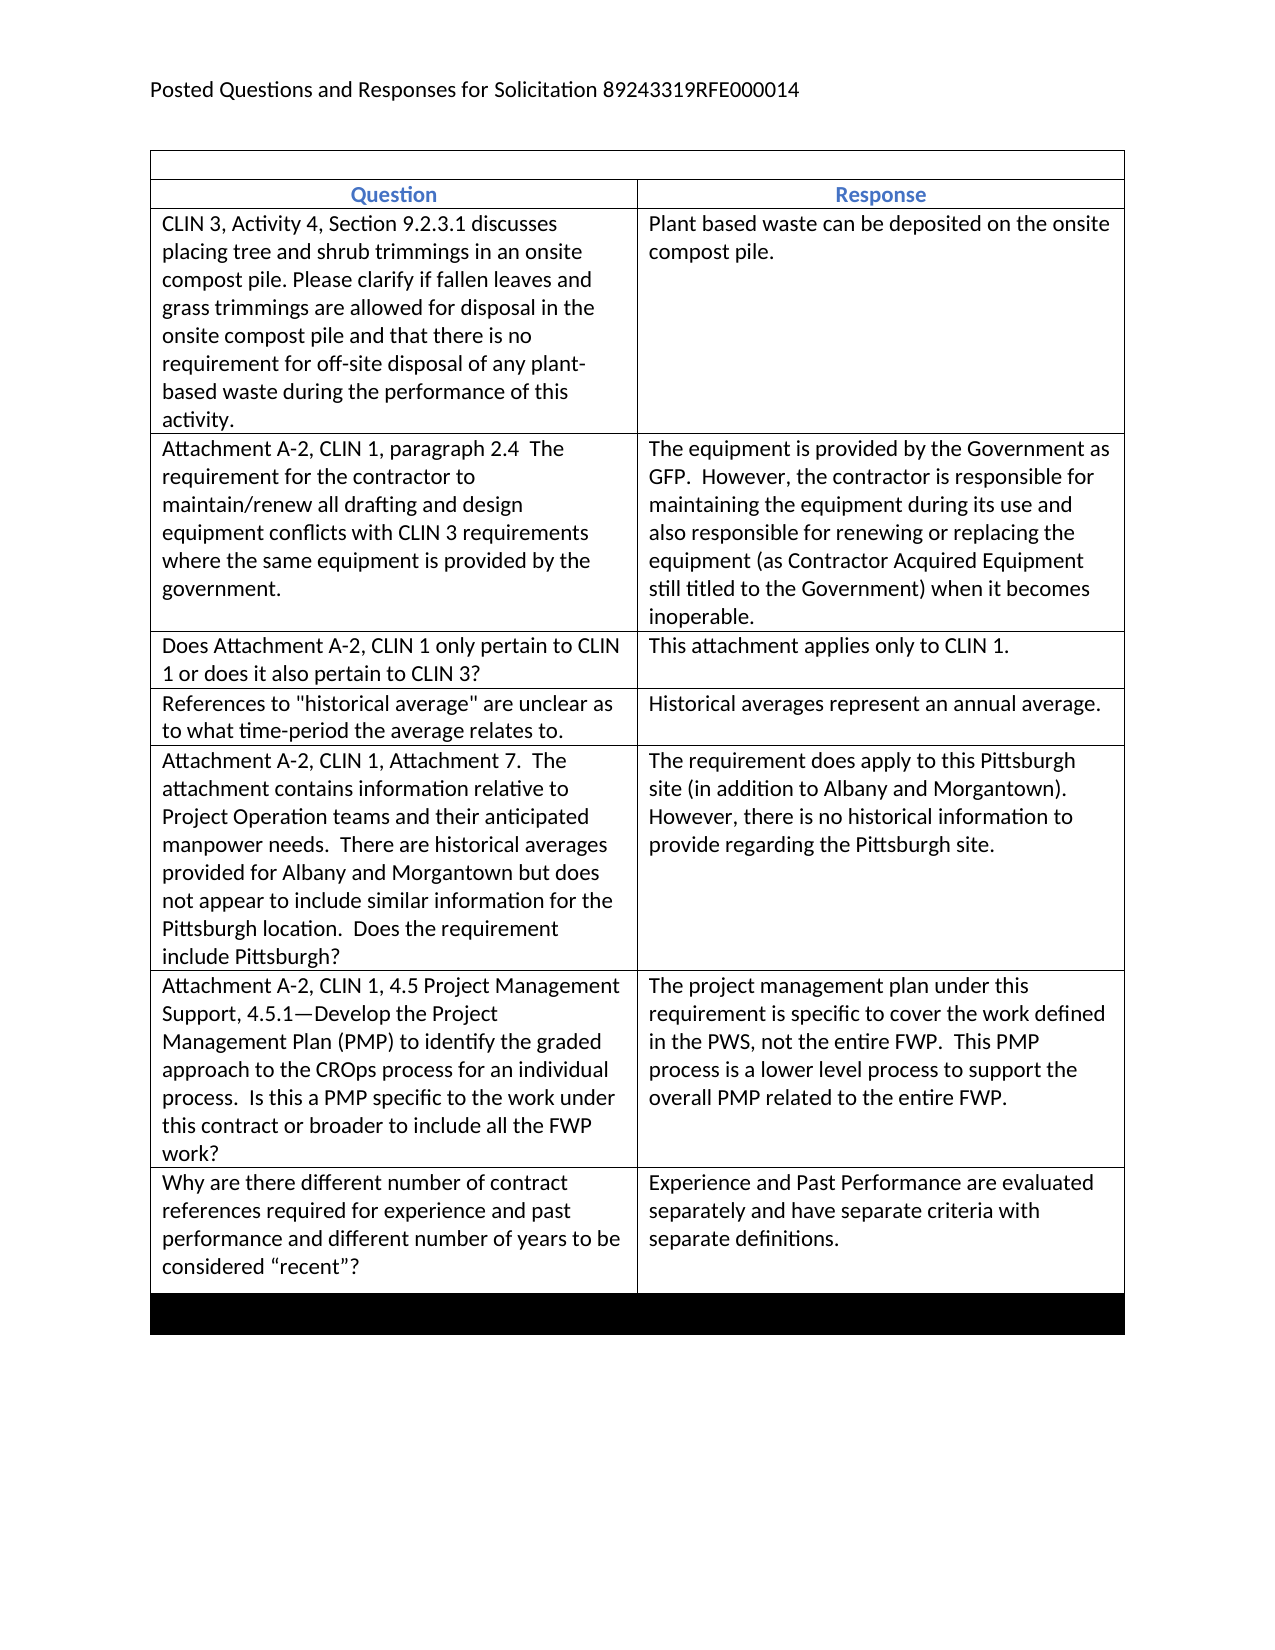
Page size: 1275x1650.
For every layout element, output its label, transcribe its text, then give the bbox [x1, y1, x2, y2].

table_cell Does Attachment A-2, CLIN 1 only pertain to CLIN 1 or does it also pertain to CLIN 3? [151, 632, 637, 688]
table_cell [151, 1294, 637, 1334]
table_cell Historical averages represent an annual average. [638, 689, 1124, 745]
table_cell [638, 1294, 1124, 1334]
table_cell The requirement does apply to this Pittsburgh site (in addition to Albany and Morgantown). However, there is no historical information to provide regarding the Pittsburgh site. [638, 746, 1124, 970]
table_cell Response [638, 180, 1124, 208]
table_cell Attachment A-2, CLIN 1, Attachment 7. The attachment contains information relative to Project Operation teams and their anticipated manpower needs. There are historical averages provided for Albany and Morgantown but does not appear to include similar information for the Pittsburgh location. Does the requirement include Pittsburgh? [151, 746, 637, 970]
table_cell The equipment is provided by the Government as GFP. However, the contractor is responsible for maintaining the equipment during its use and also responsible for renewing or replacing the equipment (as Contractor Acquired Equipment still titled to the Government) when it becomes inoperable. [638, 434, 1124, 631]
table_cell Attachment A-2, CLIN 1, 4.5 Project Management Support, 4.5.1—Develop the Project Management Plan (PMP) to identify the graded approach to the CROps process for an individual process. Is this a PMP specific to the work under this contract or broader to include all the FWP work? [151, 971, 637, 1167]
table_header [151, 151, 1124, 179]
table_cell References to "historical average" are unclear as to what time-period the average relates to. [151, 689, 637, 745]
table_cell Question [151, 180, 637, 208]
table_cell Attachment A-2, CLIN 1, paragraph 2.4 The requirement for the contractor to maintain/renew all drafting and design equipment conflicts with CLIN 3 requirements where the same equipment is provided by the government. [151, 434, 637, 631]
table_cell This attachment applies only to CLIN 1. [638, 632, 1124, 688]
table_cell CLIN 3, Activity 4, Section 9.2.3.1 discusses placing tree and shrub trimmings in an onsite compost pile. Please clarify if fallen leaves and grass trimmings are allowed for disposal in the onsite compost pile and that there is no requirement for off-site disposal of any plant-based waste during the performance of this activity. [151, 209, 637, 433]
table_cell The project management plan under this requirement is specific to cover the work defined in the PWS, not the entire FWP. This PMP process is a lower level process to support the overall PMP related to the entire FWP. [638, 971, 1124, 1167]
table_cell Why are there different number of contract references required for experience and past performance and different number of years to be considered “recent”? [151, 1168, 637, 1293]
table_cell Plant based waste can be deposited on the onsite compost pile. [638, 209, 1124, 433]
table_cell Experience and Past Performance are evaluated separately and have separate criteria with separate definitions. [638, 1168, 1124, 1293]
